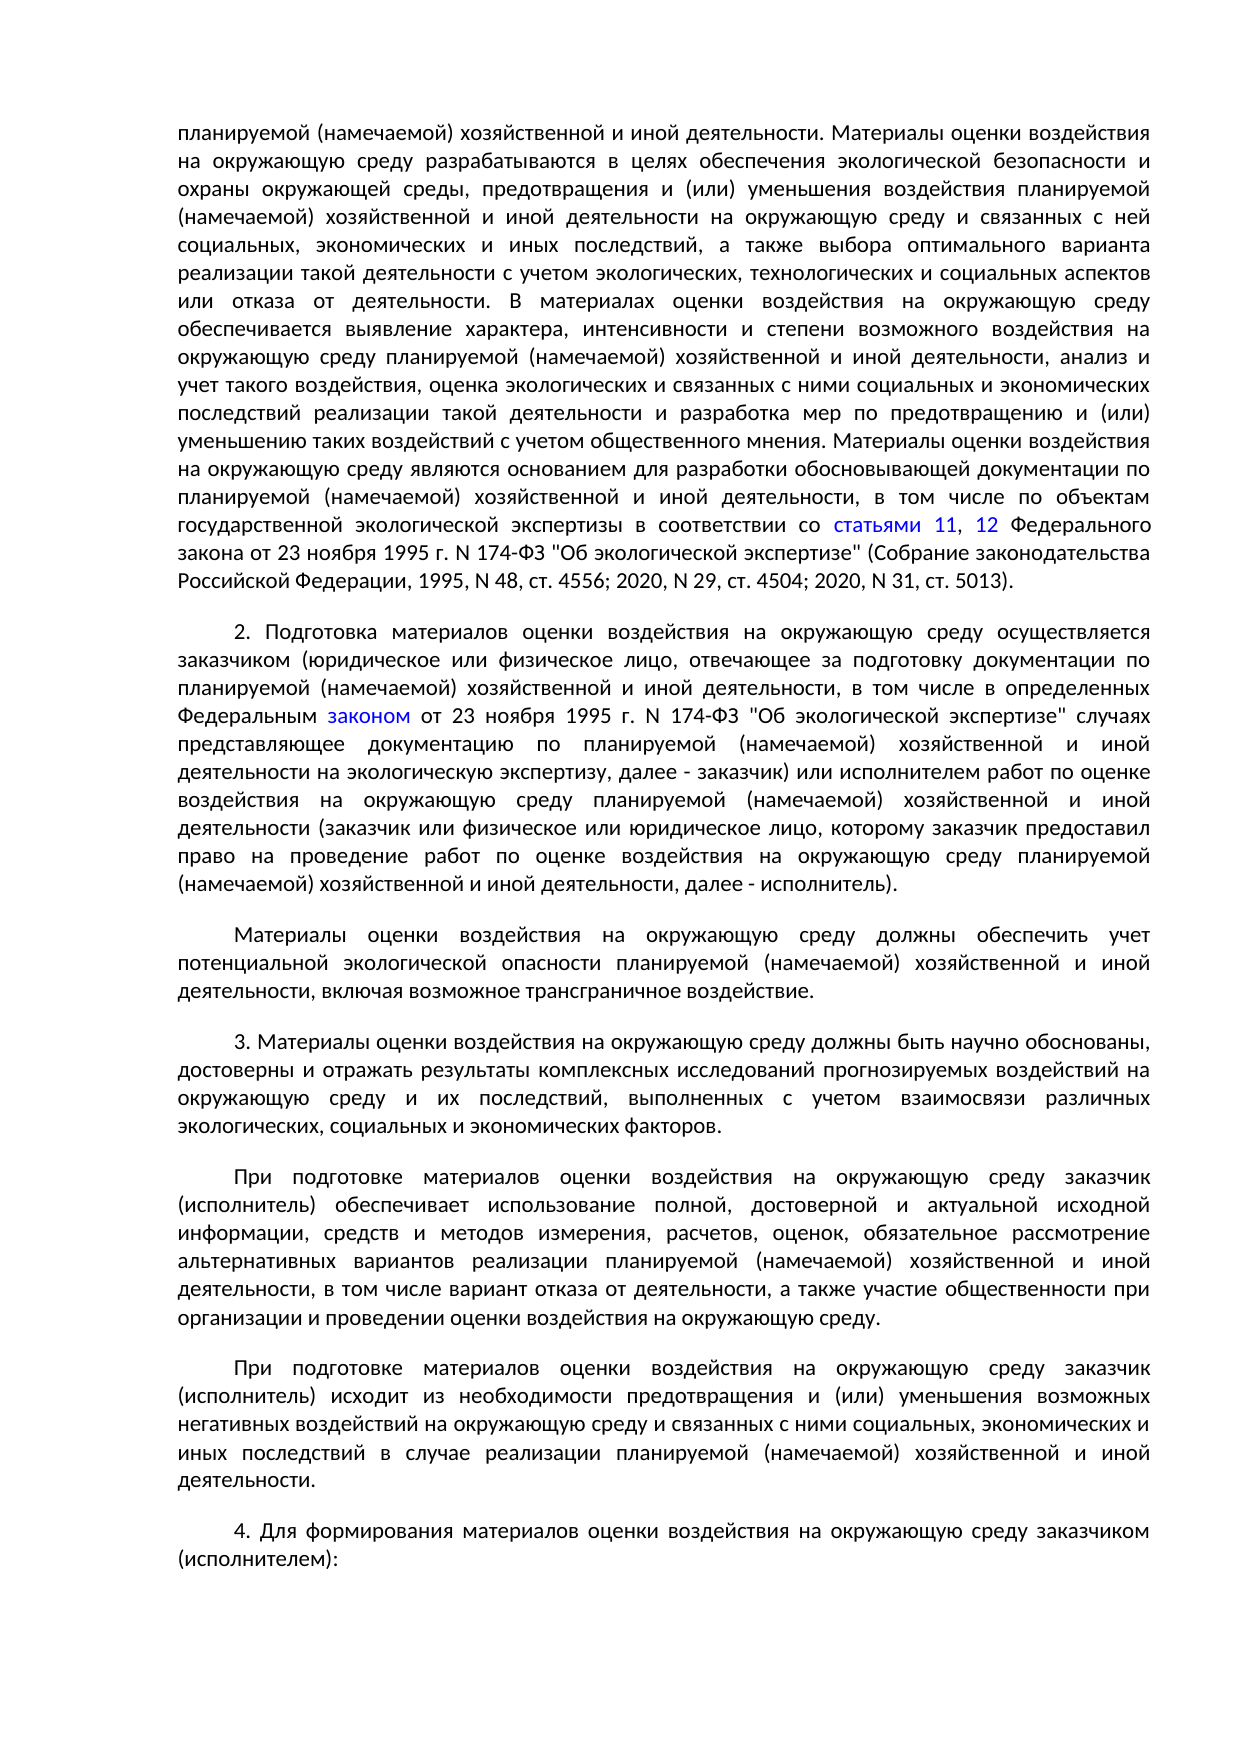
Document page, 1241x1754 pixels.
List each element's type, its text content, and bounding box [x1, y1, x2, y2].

text 2. Подготовка материалов оценки воздействия на окружающую среду осуществляется заказчиком (юридическое или физическое лицо, отвечающее за подготовку документации по планируемой (намечаемой) хозяйственной и иной деятельности, в том числе в определенных Федеральным законом от 23 ноября 1995 г. N 174-ФЗ "Об экологической экспертизе" случаях представляющее документацию по планируемой (намечаемой) хозяйственной и иной деятельности на экологическую экспертизу, далее - заказчик) или исполнителем работ по оценке воздействия на окружающую среду планируемой (намечаемой) хозяйственной и иной деятельности (заказчик или физическое или юридическое лицо, которому заказчик предоставил право на проведение работ по оценке воздействия на окружающую среду планируемой (намечаемой) хозяйственной и иной деятельности, далее - исполнитель). [177, 617, 1152, 898]
text Материалы оценки воздействия на окружающую среду должны обеспечить учет потенциальной экологической опасности планируемой (намечаемой) хозяйственной и иной деятельности, включая возможное трансграничное воздействие. [177, 921, 1152, 1004]
text При подготовке материалов оценки воздействия на окружающую среду заказчик (исполнитель) исходит из необходимости предотвращения и (или) уменьшения возможных негативных воздействий на окружающую среду и связанных с ними социальных, экономических и иных последствий в случае реализации планируемой (намечаемой) хозяйственной и иной деятельности. [177, 1353, 1152, 1494]
text 4. Для формирования материалов оценки воздействия на окружающую среду заказчиком (исполнителем): [177, 1517, 1152, 1573]
text При подготовке материалов оценки воздействия на окружающую среду заказчик (исполнитель) обеспечивает использование полной, достоверной и актуальной исходной информации, средств и методов измерения, расчетов, оценок, обязательное рассмотрение альтернативных вариантов реализации планируемой (намечаемой) хозяйственной и иной деятельности, в том числе вариант отказа от деятельности, а также участие общественности при организации и проведении оценки воздействия на окружающую среду. [177, 1162, 1152, 1331]
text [177, 118, 1152, 594]
text 3. Материалы оценки воздействия на окружающую среду должны быть научно обоснованы, достоверны и отражать результаты комплексных исследований прогнозируемых воздействий на окружающую среду и их последствий, выполненных с учетом взаимосвязи различных экологических, социальных и экономических факторов. [177, 1027, 1152, 1139]
